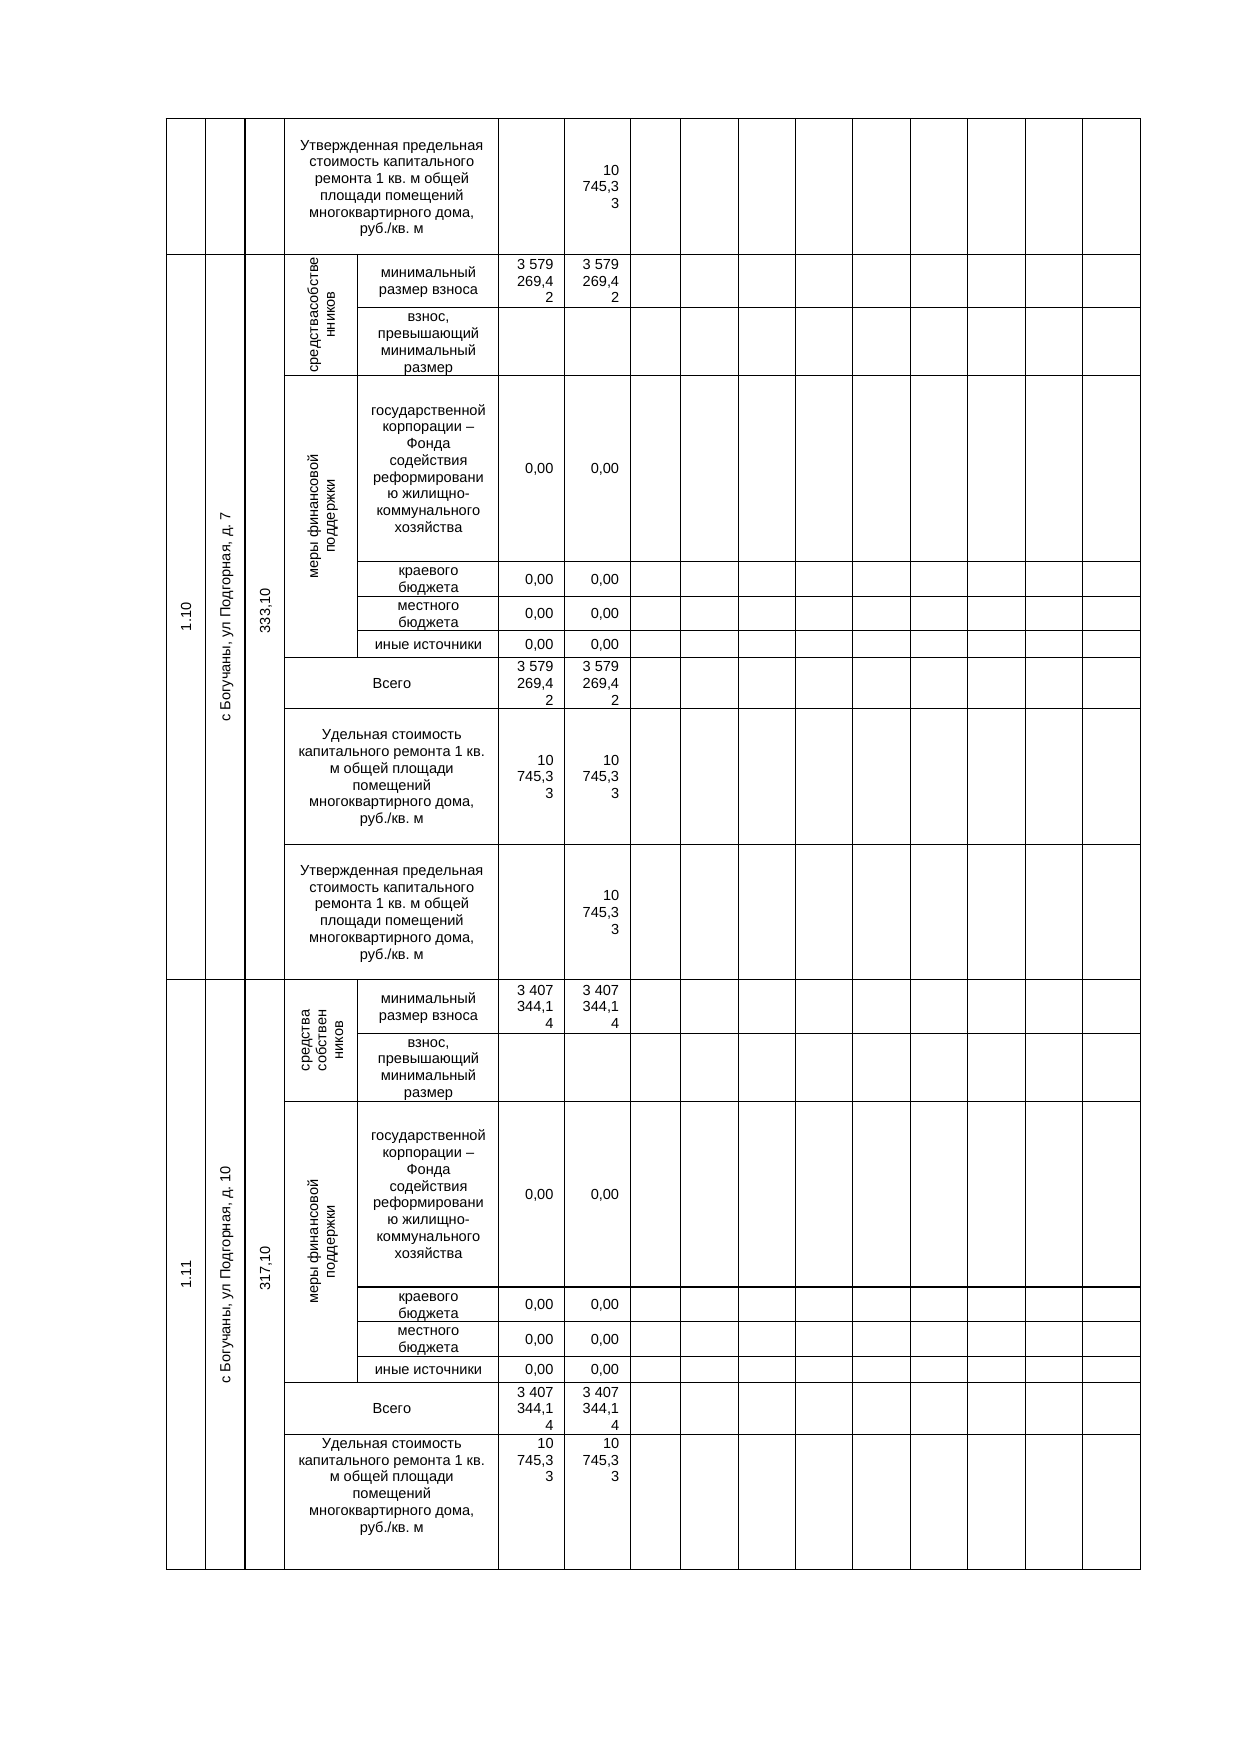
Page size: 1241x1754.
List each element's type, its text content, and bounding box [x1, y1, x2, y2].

table_cell [631, 1288, 680, 1321]
table_cell [968, 119, 1025, 254]
table_cell [796, 1435, 852, 1569]
table_cell [1083, 845, 1140, 979]
table_cell [911, 308, 967, 375]
table_cell [1083, 709, 1140, 844]
table_cell [911, 631, 967, 657]
table_cell [911, 1322, 967, 1356]
table_cell [1083, 1357, 1140, 1382]
table_cell [911, 562, 967, 596]
table_cell [968, 980, 1025, 1032]
table_cell [853, 709, 910, 844]
table_cell [1083, 1288, 1140, 1321]
table_cell [796, 658, 852, 708]
table_cell [1083, 631, 1140, 657]
table_cell [853, 255, 910, 307]
table_cell [681, 980, 738, 1032]
table_cell [853, 1322, 910, 1356]
table_cell 0,00 [499, 562, 564, 596]
table_cell Утвержденная предельная стоимость капитального ремонта 1 кв. м общей площади помещений многоквартирного дома, руб./кв. м [285, 119, 498, 254]
table_cell [796, 119, 852, 254]
table_cell [499, 119, 564, 254]
table_cell [739, 255, 795, 307]
table_cell 0,00 [499, 1102, 564, 1286]
table_cell 0,00 [565, 562, 630, 596]
table_cell [631, 1383, 680, 1433]
table_cell [631, 658, 680, 708]
table_cell [499, 845, 564, 979]
table_cell [1083, 1322, 1140, 1356]
table_cell [1083, 562, 1140, 596]
table_cell [681, 1322, 738, 1356]
table_cell [911, 1435, 967, 1569]
table_cell [1083, 255, 1140, 307]
table_cell местного бюджета [358, 1322, 498, 1356]
table_cell местного бюджета [358, 597, 498, 630]
table_cell [911, 119, 967, 254]
table_cell [1026, 376, 1082, 561]
table_cell [853, 1102, 910, 1286]
table_cell [853, 562, 910, 596]
table_cell [631, 1435, 680, 1569]
table_cell [911, 597, 967, 630]
table_cell средствасобственников [285, 255, 357, 375]
table_cell с Богучаны, ул Подгорная, д. 7 [206, 255, 244, 979]
table_cell [911, 1357, 967, 1382]
table_cell Всего [285, 658, 498, 708]
table_cell [1026, 1034, 1082, 1101]
table_cell [853, 658, 910, 708]
table_cell [739, 562, 795, 596]
table_cell [968, 1102, 1025, 1286]
table_cell меры финансовой поддержки [285, 376, 357, 657]
table_cell [681, 1102, 738, 1286]
table_cell [565, 308, 630, 375]
table_cell [681, 845, 738, 979]
table_cell [853, 845, 910, 979]
table_cell 0,00 [565, 1288, 630, 1321]
table_cell [1026, 1357, 1082, 1382]
table_cell [631, 1322, 680, 1356]
table_cell [853, 1435, 910, 1569]
table_cell [853, 631, 910, 657]
table_cell [796, 1357, 852, 1382]
table_cell [631, 631, 680, 657]
table_cell 0,00 [565, 631, 630, 657]
table_cell [631, 845, 680, 979]
table_cell [796, 1102, 852, 1286]
table_cell [1083, 658, 1140, 708]
table_cell 3 407 344,14 [499, 1383, 564, 1433]
table_cell Удельная стоимость капитального ремонта 1 кв. м общей площади помещений многоквартирного дома, руб./кв. м [285, 709, 498, 844]
table_cell [911, 1034, 967, 1101]
table_cell [739, 980, 795, 1032]
table_cell 10 745,33 [499, 709, 564, 844]
table_cell [1026, 1435, 1082, 1569]
table_cell 0,00 [499, 1357, 564, 1382]
table_cell с Богучаны, ул Подгорная, д. 10 [206, 980, 244, 1569]
table_cell [853, 119, 910, 254]
table_cell [739, 597, 795, 630]
table_cell 10 745,33 [565, 845, 630, 979]
table_cell [1026, 1102, 1082, 1286]
table_cell [681, 1383, 738, 1433]
table_cell 3 579 269,42 [565, 255, 630, 307]
table_cell [739, 308, 795, 375]
table_cell [739, 845, 795, 979]
table_cell [631, 709, 680, 844]
table_cell Удельная стоимость капитального ремонта 1 кв. м общей площади помещений многоквартирного дома, руб./кв. м [285, 1435, 498, 1569]
table_cell 333,10 [246, 255, 284, 979]
table_cell Всего [285, 1383, 498, 1433]
table_cell [631, 255, 680, 307]
table_cell [499, 308, 564, 375]
table_cell [1026, 658, 1082, 708]
table_cell [631, 376, 680, 561]
table_cell [968, 1435, 1025, 1569]
table_cell [1026, 562, 1082, 596]
table_cell 10 745,33 [499, 1435, 564, 1569]
table_cell 10 745,33 [565, 1435, 630, 1569]
table_cell [739, 119, 795, 254]
table_cell минимальный размер взноса [358, 980, 498, 1032]
table_cell [1083, 376, 1140, 561]
table_cell [631, 1102, 680, 1286]
table_cell государственной корпорации – Фонда содействия реформированию жилищно-коммунального хозяйства [358, 1102, 498, 1286]
table_cell [853, 1357, 910, 1382]
table_cell 1.11 [167, 980, 205, 1569]
table_cell [968, 1357, 1025, 1382]
table_cell [631, 1034, 680, 1101]
table_cell [968, 1288, 1025, 1321]
table_cell [1083, 1383, 1140, 1433]
table_cell [968, 1034, 1025, 1101]
table_cell [968, 845, 1025, 979]
table_cell [1026, 255, 1082, 307]
table_cell [968, 597, 1025, 630]
table_cell 0,00 [499, 1288, 564, 1321]
table_cell [681, 658, 738, 708]
table_cell 0,00 [565, 1357, 630, 1382]
table_cell [631, 597, 680, 630]
table_cell [968, 562, 1025, 596]
table_cell 0,00 [565, 1102, 630, 1286]
table_cell [911, 845, 967, 979]
table_cell [681, 709, 738, 844]
table_cell [796, 1288, 852, 1321]
table_cell [911, 376, 967, 561]
table_cell 0,00 [499, 1322, 564, 1356]
table_cell [796, 980, 852, 1032]
table_cell [681, 119, 738, 254]
table_cell [911, 1102, 967, 1286]
table_cell [739, 1034, 795, 1101]
table_cell государственной корпорации – Фонда содействия реформированию жилищно-коммунального хозяйства [358, 376, 498, 561]
table_cell 10 745,33 [565, 119, 630, 254]
table_cell [796, 1322, 852, 1356]
table_cell минимальный размер взноса [358, 255, 498, 307]
table_cell [1083, 308, 1140, 375]
table_cell [1026, 1383, 1082, 1433]
table_cell [1083, 980, 1140, 1032]
table_cell [1083, 597, 1140, 630]
table_cell [681, 308, 738, 375]
table_cell [739, 1288, 795, 1321]
table_cell [739, 1102, 795, 1286]
table_cell меры финансовой поддержки [285, 1102, 357, 1382]
table_cell [739, 658, 795, 708]
table_cell [853, 1288, 910, 1321]
table_cell 0,00 [565, 376, 630, 561]
table_cell [739, 1357, 795, 1382]
table_cell Утвержденная предельная стоимость капитального ремонта 1 кв. м общей площади помещений многоквартирного дома, руб./кв. м [285, 845, 498, 979]
table_cell 0,00 [499, 376, 564, 561]
table_cell [796, 255, 852, 307]
table_cell [681, 1034, 738, 1101]
table_cell 10 745,33 [565, 709, 630, 844]
table_cell [911, 709, 967, 844]
table_cell [1026, 597, 1082, 630]
table_cell [1026, 1322, 1082, 1356]
table_cell [739, 376, 795, 561]
table_cell [681, 597, 738, 630]
table_cell [796, 308, 852, 375]
table_cell [968, 308, 1025, 375]
table_cell взнос, превышающий минимальный размер [358, 1034, 498, 1101]
table_cell 317,10 [246, 980, 284, 1569]
table_cell [911, 1383, 967, 1433]
table_cell [739, 1383, 795, 1433]
table_cell [853, 1034, 910, 1101]
table_cell [739, 1435, 795, 1569]
table_cell [968, 376, 1025, 561]
table_cell [681, 1288, 738, 1321]
table_cell [911, 1288, 967, 1321]
table_cell [796, 376, 852, 561]
table_cell [631, 562, 680, 596]
table_cell краевого бюджета [358, 1288, 498, 1321]
table_cell [796, 709, 852, 844]
table_cell [681, 255, 738, 307]
table_cell иные источники [358, 631, 498, 657]
table_cell [911, 980, 967, 1032]
table_cell [631, 1357, 680, 1382]
table_cell [681, 1435, 738, 1569]
table_cell 0,00 [499, 597, 564, 630]
table_cell [853, 1383, 910, 1433]
table_cell [853, 597, 910, 630]
table_cell [1083, 1102, 1140, 1286]
table_cell [1026, 308, 1082, 375]
table_cell краевого бюджета [358, 562, 498, 596]
table_cell 3 579 269,42 [499, 255, 564, 307]
table_cell [911, 255, 967, 307]
table_cell [1083, 1435, 1140, 1569]
table_cell [565, 1034, 630, 1101]
table_cell [853, 308, 910, 375]
table_cell 3 407 344,14 [565, 1383, 630, 1433]
table_cell [1026, 631, 1082, 657]
table_cell [853, 376, 910, 561]
table_cell [631, 119, 680, 254]
table_cell [968, 1322, 1025, 1356]
table_cell [739, 631, 795, 657]
table_cell 1.10 [167, 255, 205, 979]
table_cell взнос, превышающий минимальный размер [358, 308, 498, 375]
table_cell [681, 376, 738, 561]
table_cell [1026, 709, 1082, 844]
table_cell [853, 980, 910, 1032]
table_cell 3 579 269,42 [565, 658, 630, 708]
table_cell [739, 709, 795, 844]
table_cell [739, 1322, 795, 1356]
table_cell [1083, 119, 1140, 254]
table_cell [796, 1383, 852, 1433]
table_cell [968, 658, 1025, 708]
table_cell [1026, 1288, 1082, 1321]
table_cell [796, 562, 852, 596]
table_cell [681, 631, 738, 657]
table_cell [499, 1034, 564, 1101]
table_cell [796, 631, 852, 657]
table_cell [796, 1034, 852, 1101]
table_cell [968, 1383, 1025, 1433]
table_cell 0,00 [565, 597, 630, 630]
table_cell [796, 597, 852, 630]
table_cell средства собствен ников [285, 980, 357, 1101]
table_cell [1026, 845, 1082, 979]
table_cell [968, 255, 1025, 307]
table_cell [1083, 1034, 1140, 1101]
table_cell иные источники [358, 1357, 498, 1382]
table_cell 0,00 [499, 631, 564, 657]
table_cell [796, 845, 852, 979]
table_cell [911, 658, 967, 708]
table_cell 0,00 [565, 1322, 630, 1356]
table_cell [1026, 980, 1082, 1032]
table_cell [681, 1357, 738, 1382]
table_cell 3 407 344,14 [499, 980, 564, 1032]
table_cell [968, 709, 1025, 844]
table_cell [631, 980, 680, 1032]
table_cell [681, 562, 738, 596]
table_cell [1026, 119, 1082, 254]
table_cell 3 579 269,42 [499, 658, 564, 708]
table_cell 3 407 344,14 [565, 980, 630, 1032]
table_cell [968, 631, 1025, 657]
table_cell [631, 308, 680, 375]
